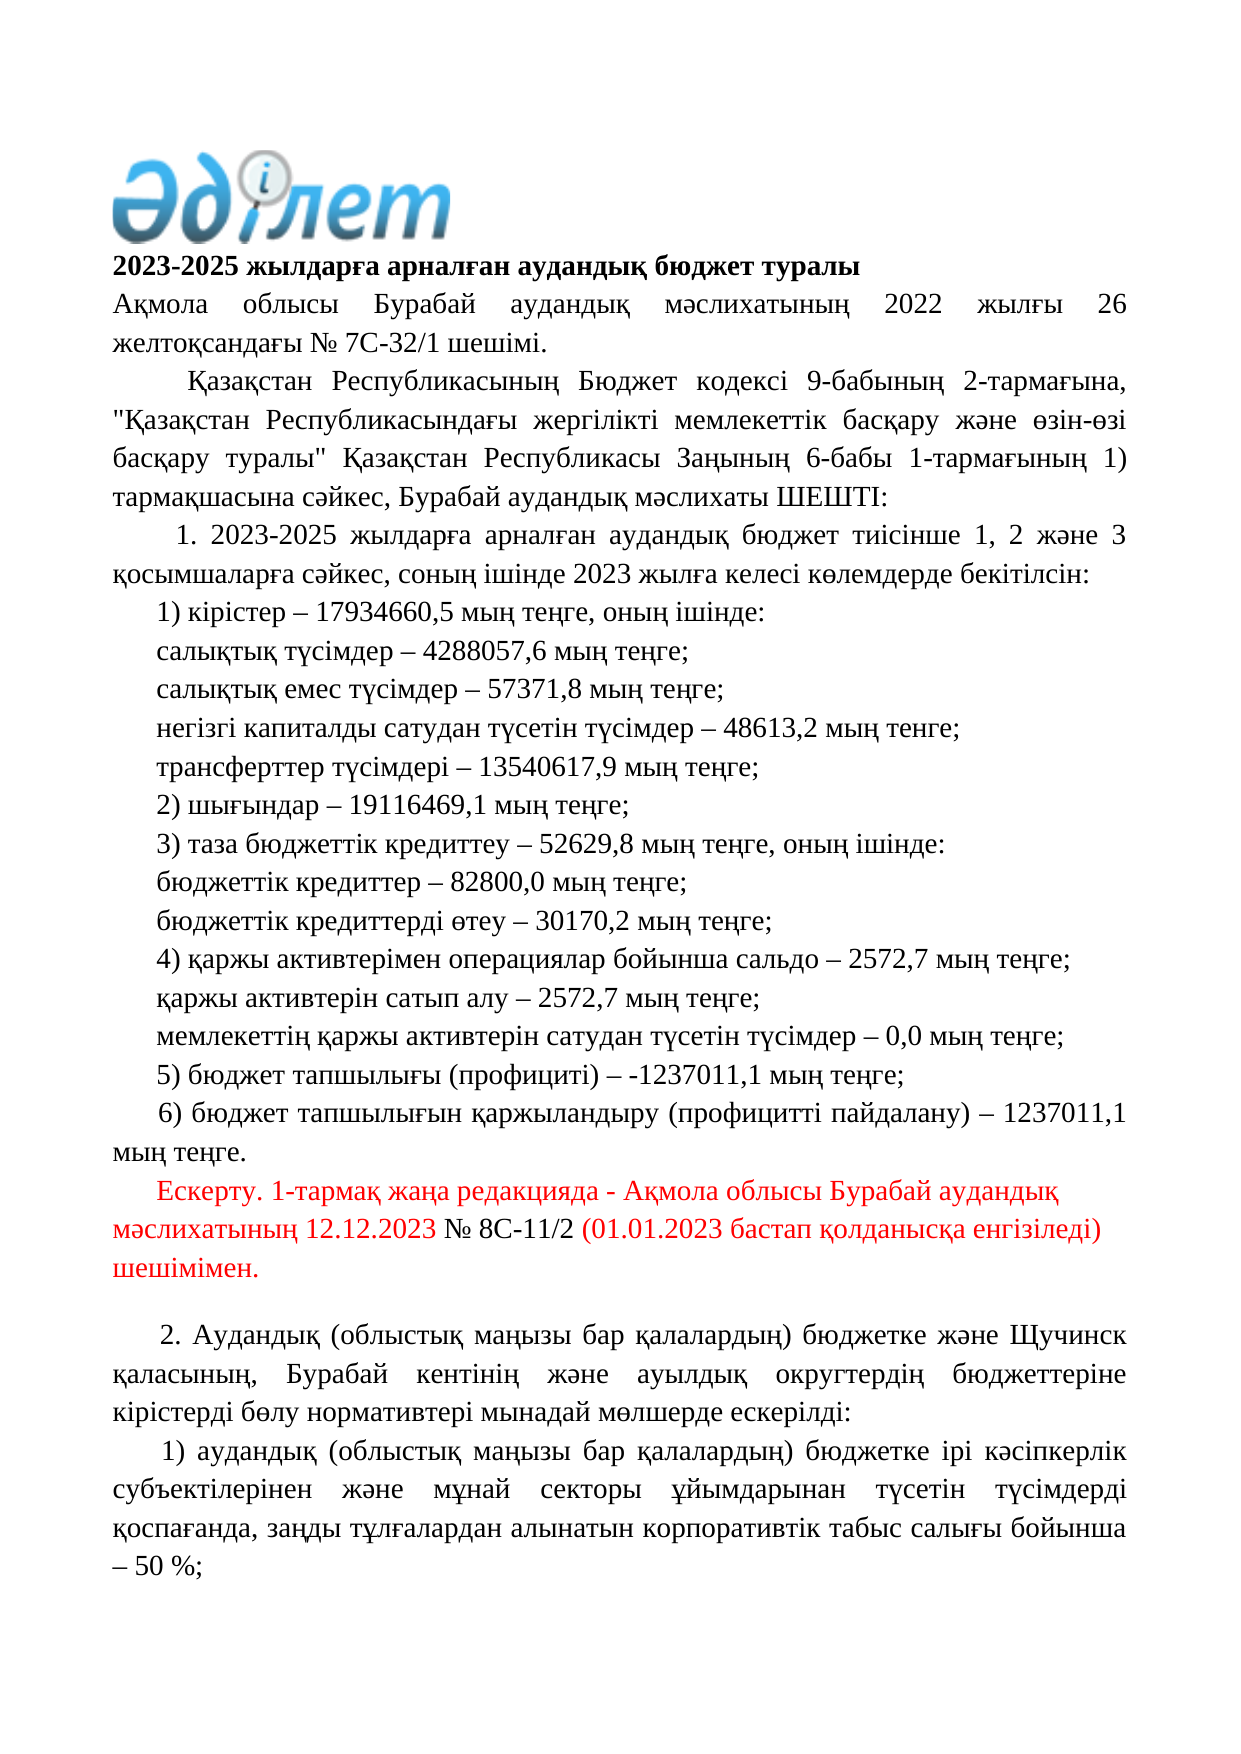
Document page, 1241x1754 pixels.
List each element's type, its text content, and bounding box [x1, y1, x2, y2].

text 4) қаржы активтерiмен операциялар бойынша сальдо – 2572,7 мың теңге; [112, 941, 1128, 975]
text қаржы активтерін сатып алу – 2572,7 мың теңге; [112, 980, 1128, 1013]
text 1) кірістер – 17934660,5 мың теңге, оның ішінде: [112, 594, 1128, 628]
text трансферттер түсімдері – 13540617,9 мың теңге; [112, 749, 1128, 782]
text 1. 2023-2025 жылдарға арналған аудандық бюджет тиісінше 1, 2 және 3 қосымшаларға сәйкес, соның ішінде 2023 жылға келесі көлемдерде бекітілсін: [112, 517, 1128, 589]
text 1) аудандық (облыстық маңызы бар қалалардың) бюджетке ірі кәсіпкерлік субъектілерінен және мұнай секторы ұйымдарынан түсетін түсімдерді қоспағанда, заңды тұлғалардан алынатын корпоративтік табыс салығы бойынша – 50 %; [112, 1433, 1128, 1582]
text 3) таза бюджеттік кредиттеу – 52629,8 мың теңге, оның ішінде: [112, 826, 1128, 859]
text Қазақстан Республикасының Бюджет кодексi 9-бабының 2-тармағына, "Қазақстан Республикасындағы жергiлiктi мемлекеттiк басқару және өзiн-өзi басқару туралы" Қазақстан Республикасы Заңының 6-бабы 1-тармағының 1) тармақшасына сәйкес, Бурабай аудандық мәслихаты ШЕШТІ: [112, 363, 1128, 512]
text бюджеттік кредиттерді өтеу – 30170,2 мың теңге; [112, 903, 1128, 936]
text мемлекеттің қаржы активтерін сатудан түсетін түсімдер – 0,0 мың теңге; [112, 1018, 1128, 1052]
text бюджеттiк кредиттер – 82800,0 мың теңге; [112, 864, 1128, 898]
text негізгі капиталды сатудан түсетін түсімдер – 48613,2 мың тенге; [112, 710, 1128, 744]
text 5) бюджет тапшылығы (профициті) – -1237011,1 мың теңге; [112, 1057, 1128, 1091]
text 2. Аудандық (облыстық маңызы бар қалалардың) бюджетке және Щучинск қаласының, Бурабай кентінің және ауылдық округтердің бюджеттеріне кірістерді бөлу нормативтері мынадай мөлшерде ескерілді: [112, 1317, 1128, 1428]
text салықтық түсімдер – 4288057,6 мың теңге; [112, 633, 1128, 667]
picture [112, 150, 451, 244]
text 6) бюджет тапшылығын қаржыландыру (профицитті пайдалану) – 1237011,1 мың теңге. [112, 1096, 1128, 1168]
text салықтық емес түсімдер – 57371,8 мың теңге; [112, 672, 1128, 705]
text 2) шығындар – 19116469,1 мың теңге; [112, 787, 1128, 821]
text Ақмола облысы Бурабай аудандық мәслихатының 2022 жылғы 26 желтоқсандағы № 7С-32/1 шешімі. [112, 286, 1128, 358]
text 2023-2025 жылдарға арналған аудандық бюджет туралы [112, 248, 1128, 281]
text Ескерту. 1-тармақ жаңа редакцияда - Ақмола облысы Бурабай аудандық мәслихатының 12.12.2023 № 8С-11/2 (01.01.2023 бастап қолданысқа енгізіледі) шешімімен. [112, 1173, 1128, 1313]
